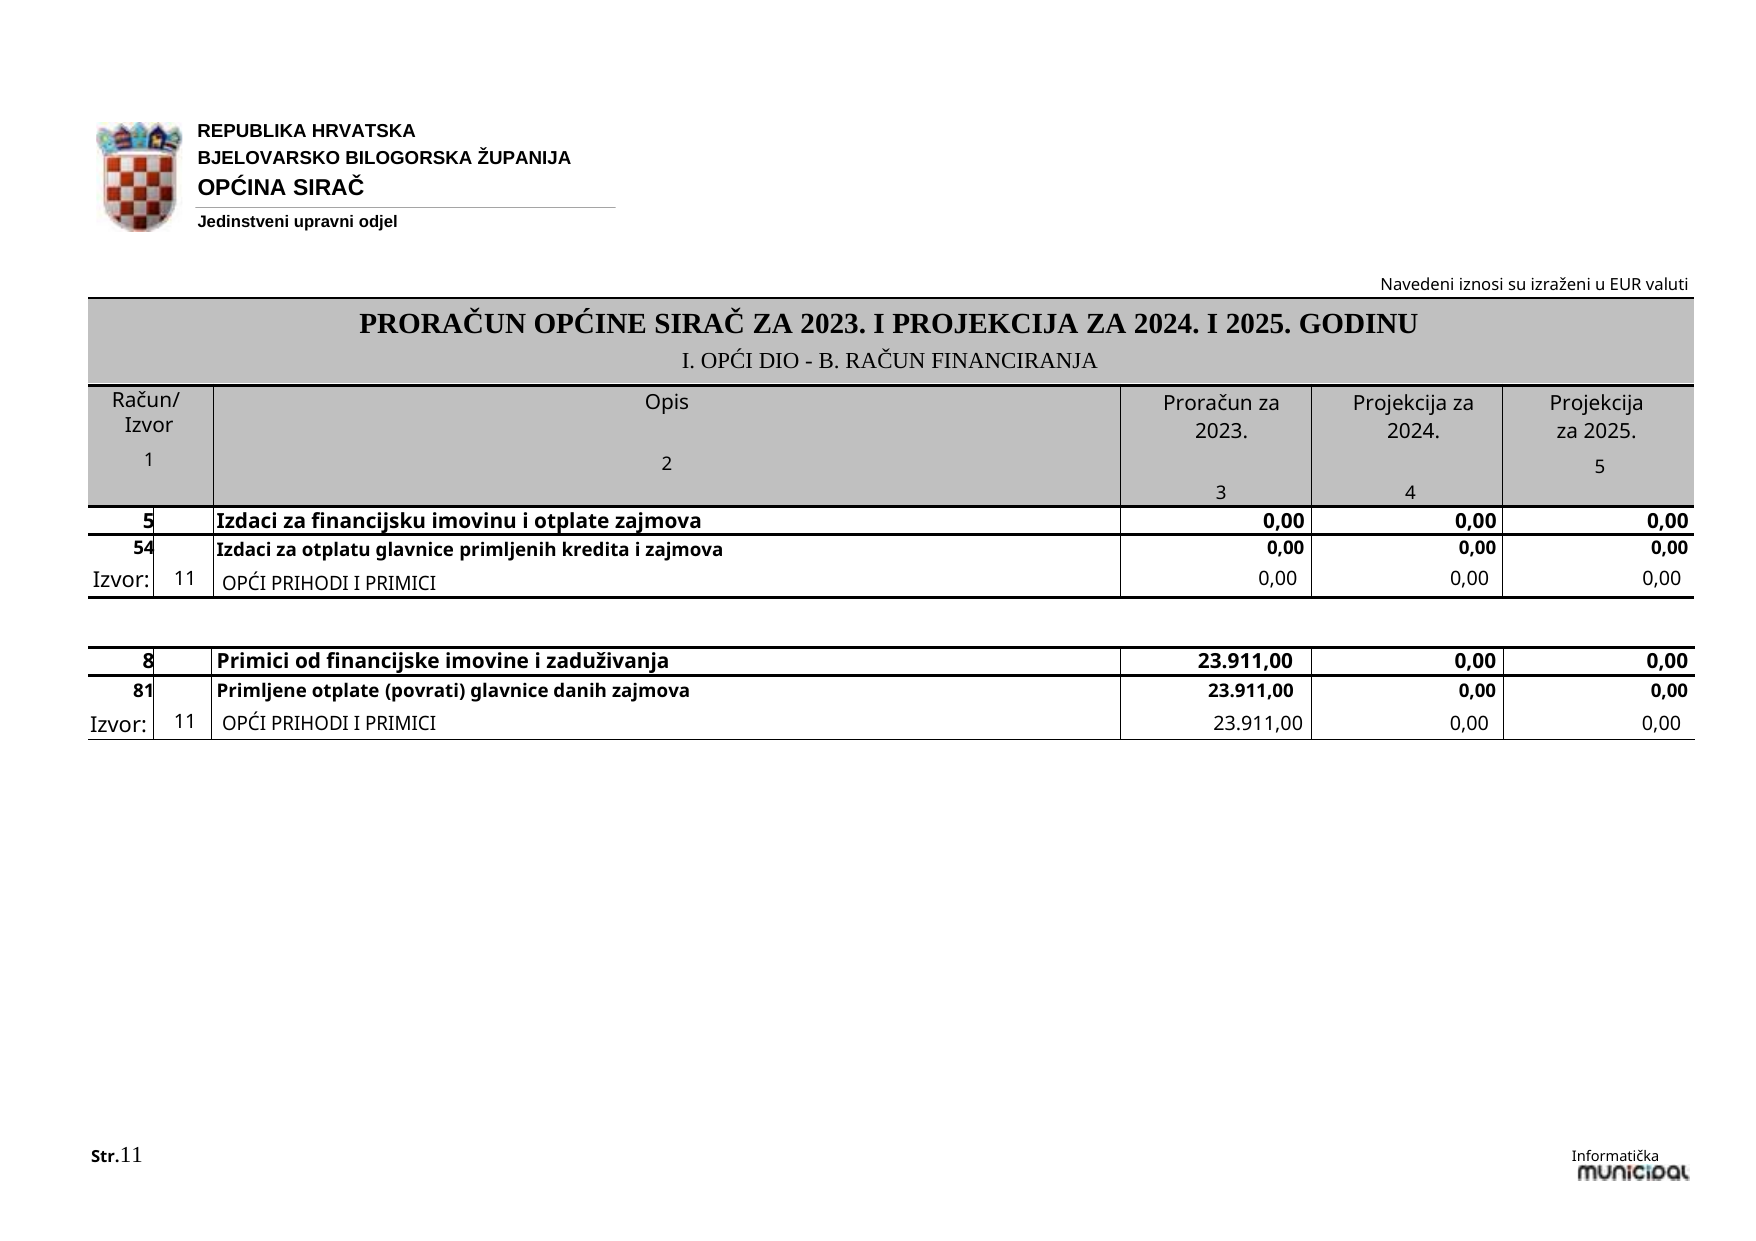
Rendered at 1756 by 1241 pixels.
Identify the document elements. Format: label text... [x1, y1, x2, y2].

table_header 23.911,00 [1121, 649, 1311, 674]
table_cell Projekcija za 2024. 4 [1312, 387, 1502, 505]
text Navedeni iznosi su izraženi u EUR valuti [73, 272, 1688, 295]
picture [1577, 1164, 1690, 1181]
table_header 0,00 [1504, 649, 1694, 674]
table_cell 5 [88, 508, 153, 533]
table_cell Izdaci za otplatu glavnice primljenih kredita i zajmova OPĆI PRIHODI I PRIMICI [214, 536, 1120, 596]
table_cell Primljene otplate (povrati) glavnice danih zajmova OPĆI PRIHODI I PRIMICI [212, 677, 1120, 739]
table_cell 0,00 0,00 [1504, 677, 1694, 739]
table_header [154, 649, 211, 674]
table_cell 11 [154, 677, 211, 739]
table_cell 0,00 [1503, 536, 1694, 559]
table_cell 0,00 [1312, 559, 1502, 596]
table_cell 0,00 0,00 [1312, 677, 1503, 739]
table_cell Izvor: [88, 559, 153, 596]
table_cell 0,00 [1503, 508, 1694, 533]
text REPUBLIKA HRVATSKA [197, 120, 1755, 142]
table_cell 0,00 [1121, 536, 1311, 559]
table_header 8 [88, 649, 153, 674]
table_cell Proračun za 2023. 3 [1121, 387, 1311, 505]
table_cell 0,00 [1503, 559, 1694, 596]
table_cell 0,00 [1121, 559, 1311, 596]
table_cell 0,00 [1312, 508, 1502, 533]
table_header Primici od financijske imovine i zaduživanja [212, 649, 1120, 674]
table_cell 11 [154, 559, 213, 596]
table_cell [154, 536, 213, 559]
table_cell 0,00 [1121, 508, 1311, 533]
picture [96, 122, 183, 232]
table_cell Projekcija za 2025. 5 [1503, 387, 1694, 505]
table_cell [154, 508, 213, 533]
table_cell Izdaci za financijsku imovinu i otplate zajmova [214, 508, 1120, 533]
table_header PRORAČUN OPĆINE SIRAČ ZA 2023. I PROJEKCIJA ZA 2024. I 2025. GODINU I. OPĆI DIO - B. RAČUN FINANCIRANJA [88, 299, 1694, 383]
table_cell Opis 2 [214, 387, 1120, 505]
text OPĆINA SIRAČ [197, 174, 1755, 201]
table_cell 81 Izvor: [88, 677, 153, 739]
text BJELOVARSKO BILOGORSKA ŽUPANIJA [197, 147, 1755, 169]
table_cell Račun/ Izvor 1 [88, 387, 213, 505]
table_cell 23.911,00 23.911,00 [1121, 677, 1311, 739]
table_cell 54 [88, 536, 153, 559]
text Jedinstveni upravni odjel [197, 204, 1755, 231]
table_header 0,00 [1312, 649, 1503, 674]
table_cell 0,00 [1312, 536, 1502, 559]
